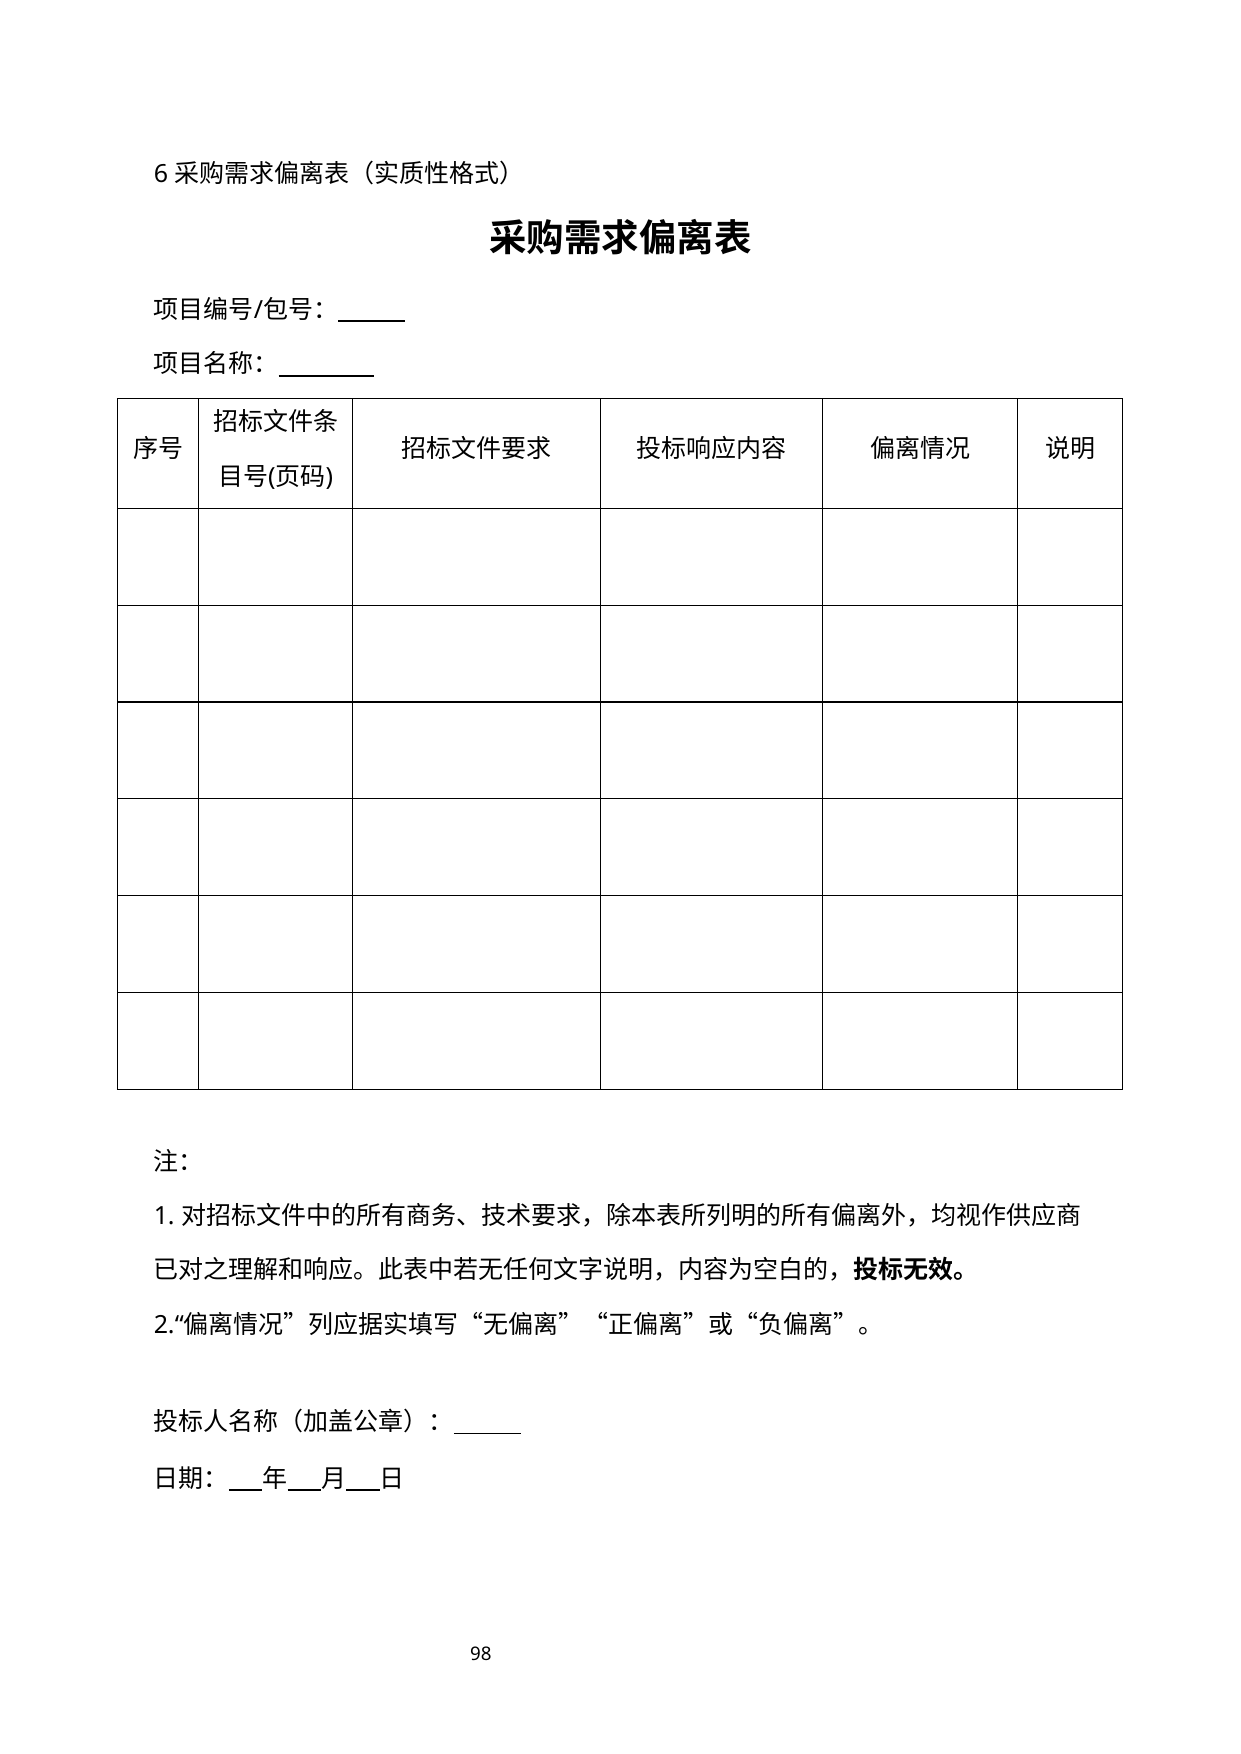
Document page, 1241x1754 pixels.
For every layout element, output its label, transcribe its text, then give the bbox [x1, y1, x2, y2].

table_header 招标文件条目号(页码) [199, 399, 352, 508]
text 1. 对招标文件中的所有商务、技术要求，除本表所列明的所有偏离外，均视作供应商已对之理解和响应。此表中若无任何文字说明，内容为空白的，投标无效。 [153, 1195, 1087, 1286]
table_cell [118, 993, 198, 1089]
text 投标人名称（加盖公章）： [153, 1402, 1087, 1438]
table_cell [823, 509, 1017, 604]
table_cell [601, 993, 822, 1089]
table_cell [353, 993, 600, 1089]
text 日期： 年 月 日 [153, 1458, 1087, 1495]
table_cell [118, 509, 198, 604]
table_cell [823, 703, 1017, 798]
table_cell [353, 606, 600, 701]
table_cell [353, 703, 600, 798]
table_cell [1018, 509, 1122, 604]
text 项目名称： [153, 344, 1087, 380]
table_cell [118, 606, 198, 701]
table_header 招标文件要求 [353, 399, 600, 508]
table_cell [199, 993, 352, 1089]
table_header 偏离情况 [823, 399, 1017, 508]
table_header 投标响应内容 [601, 399, 822, 508]
table_cell [353, 896, 600, 992]
table_header 序号 [118, 399, 198, 508]
table_cell [823, 799, 1017, 895]
table_cell [601, 896, 822, 992]
text 2.“偏离情况”列应据实填写“无偏离”“正偏离”或“负偏离”。 [153, 1304, 1087, 1340]
table_cell [199, 799, 352, 895]
table_cell [823, 606, 1017, 701]
table_cell [199, 509, 352, 604]
table_cell [1018, 896, 1122, 992]
table_cell [1018, 606, 1122, 701]
table_cell [199, 896, 352, 992]
table_cell [601, 799, 822, 895]
text 项目编号/包号： [153, 289, 1087, 326]
table_cell [353, 509, 600, 604]
table_cell [118, 799, 198, 895]
table_cell [823, 993, 1017, 1089]
table_cell [601, 606, 822, 701]
table_cell [601, 509, 822, 604]
table_cell [353, 799, 600, 895]
table_cell [118, 896, 198, 992]
table_cell [601, 703, 822, 798]
table_cell [1018, 993, 1122, 1089]
table_cell [118, 703, 198, 798]
table_cell [1018, 799, 1122, 895]
text 注： [153, 1141, 1087, 1177]
table_header 说明 [1018, 399, 1122, 508]
text 采购需求偏离表 [153, 208, 1087, 262]
text 6 采购需求偏离表（实质性格式） [153, 153, 1087, 190]
table_cell [199, 703, 352, 798]
table_cell [823, 896, 1017, 992]
table_cell [1018, 703, 1122, 798]
table_cell [199, 606, 352, 701]
